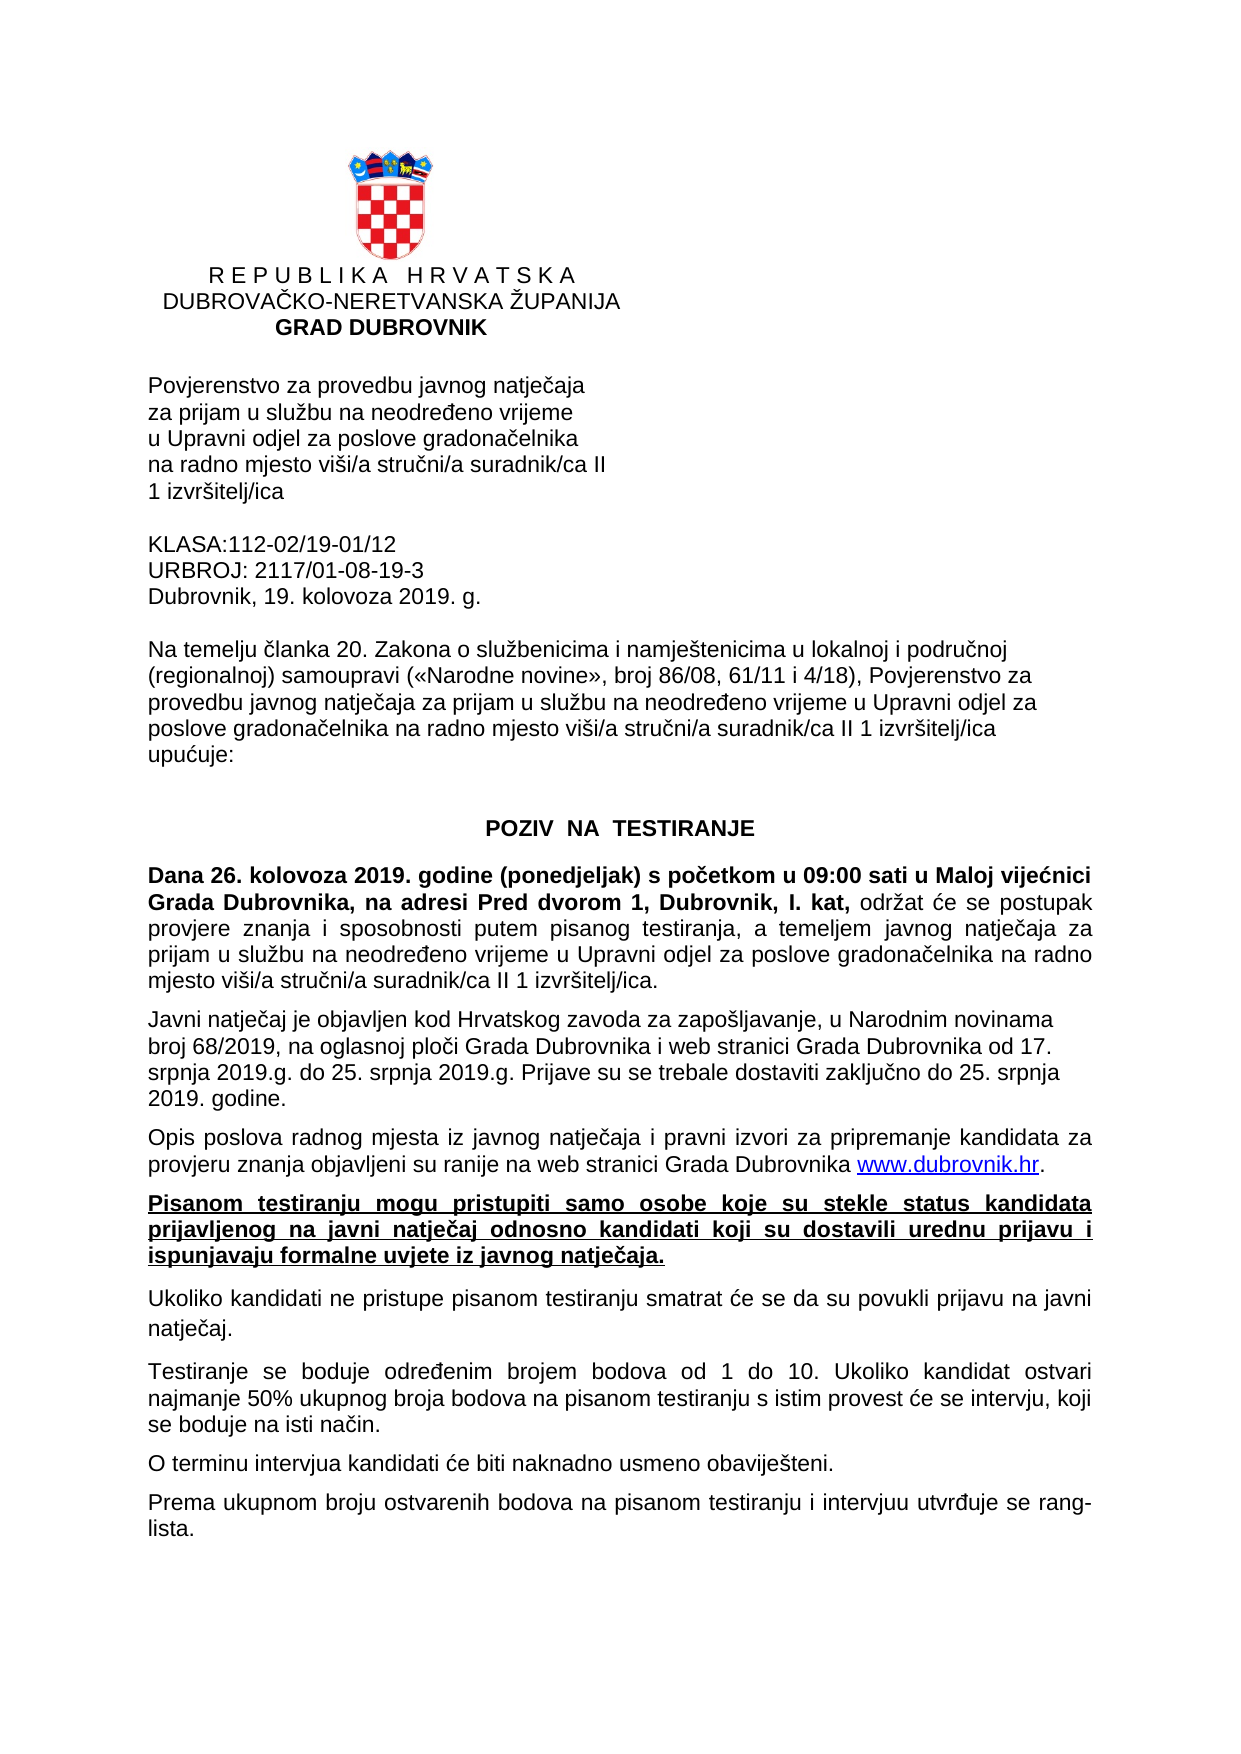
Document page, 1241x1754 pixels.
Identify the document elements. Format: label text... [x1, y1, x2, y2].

text Testiranje se boduje određenim brojem bodova od 1 do 10. Ukoliko kandidat ostvari najmanje 50% ukupnog broja bodova na pisanom testiranju s istim provest će se intervju, koji se boduje na isti način. [148, 1358, 1093, 1437]
text Javni natječaj je objavljen kod Hrvatskog zavoda za zapošljavanje, u Narodnim novinama broj 68/2019, na oglasnoj ploči Grada Dubrovnika i web stranici Grada Dubrovnika od 17. srpnja 2019.g. do 25. srpnja 2019.g. Prijave su se trebale dostaviti zaključno do 25. srpnja 2019. godine. [148, 1006, 1093, 1112]
text Ukoliko kandidati ne pristupe pisanom testiranju smatrat će se da su povukli prijavu na javni natječaj. [148, 1285, 1093, 1342]
text GRAD DUBROVNIK [148, 314, 635, 341]
text POZIV NA TESTIRANJE [148, 815, 1093, 841]
text 1 izvršitelj/ica [148, 478, 1093, 504]
text URBROJ: 2117/01-08-19-3 [148, 557, 1093, 583]
text Pisanom testiranju mogu pristupiti samo osobe koje su stekle status kandidata prijavljenog na javni natječaj odnosno kandidati koji su dostavili urednu prijavu i ispunjavaju formalne uvjete iz javnog natječaja. [148, 1189, 1093, 1239]
text Dana 26. kolovoza 2019. godine (ponedjeljak) s početkom u 09:00 sati u Maloj vijećnici Grada Dubrovnika, na adresi Pred dvorom 1, Dubrovnik, I. kat, održat će se postupak provjere znanja i sposobnosti putem pisanog testiranja, a temeljem javnog natječaja za prijam u službu na neodređeno vrijeme u Upravni odjel za poslove gradonačelnika na radno mjesto viši/a stručni/a suradnik/ca II 1 izvršitelj/ica. [148, 862, 1093, 994]
text Pisanom testiranju mogu pristupiti samo osobe koje su stekle status kandidata prijavljenog na javni natječaj odnosno kandidati koji su dostavili urednu prijavu i ispunjavaju formalne uvjete iz javnog natječaja. [148, 1240, 1093, 1268]
text na radno mjesto viši/a stručni/a suradnik/ca II [148, 451, 1093, 478]
text upućuje: [148, 741, 1093, 768]
text O terminu intervjua kandidati će biti naknadno usmeno obaviješteni. [148, 1450, 1093, 1476]
text Povjerenstvo za provedbu javnog natječaja [148, 372, 1093, 399]
text u Upravni odjel za poslove gradonačelnika [148, 425, 1093, 451]
picture [345, 147, 438, 262]
text Opis poslova radnog mjesta iz javnog natječaja i pravni izvori za pripremanje kandidata za provjeru znanja objavljeni su ranije na web stranici Grada Dubrovnika www.dubrovnik.hr. [148, 1124, 1093, 1177]
text Na temelju članka 20. Zakona o službenicima i namještenicima u lokalnoj i područnoj (regionalnoj) samoupravi («Narodne novine», broj 86/08, 61/11 i 4/18), Povjerenstvo za provedbu javnog natječaja za prijam u službu na neodređeno vrijeme u Upravni odjel za poslove gradonačelnika na radno mjesto viši/a stručni/a suradnik/ca II 1 izvršitelj/ica [148, 636, 1093, 741]
text KLASA:112-02/19-01/12 [148, 531, 1093, 557]
text DUBROVAČKO-NERETVANSKA ŽUPANIJA [148, 288, 635, 314]
text R E P U B L I K A H R V A T S K A [148, 262, 635, 288]
text Prema ukupnom broju ostvarenih bodova na pisanom testiranju i intervjuu utvrđuje se rang-lista. [148, 1488, 1093, 1541]
text za prijam u službu na neodređeno vrijeme [148, 399, 1093, 425]
text Dubrovnik, 19. kolovoza 2019. g. [148, 583, 1093, 609]
